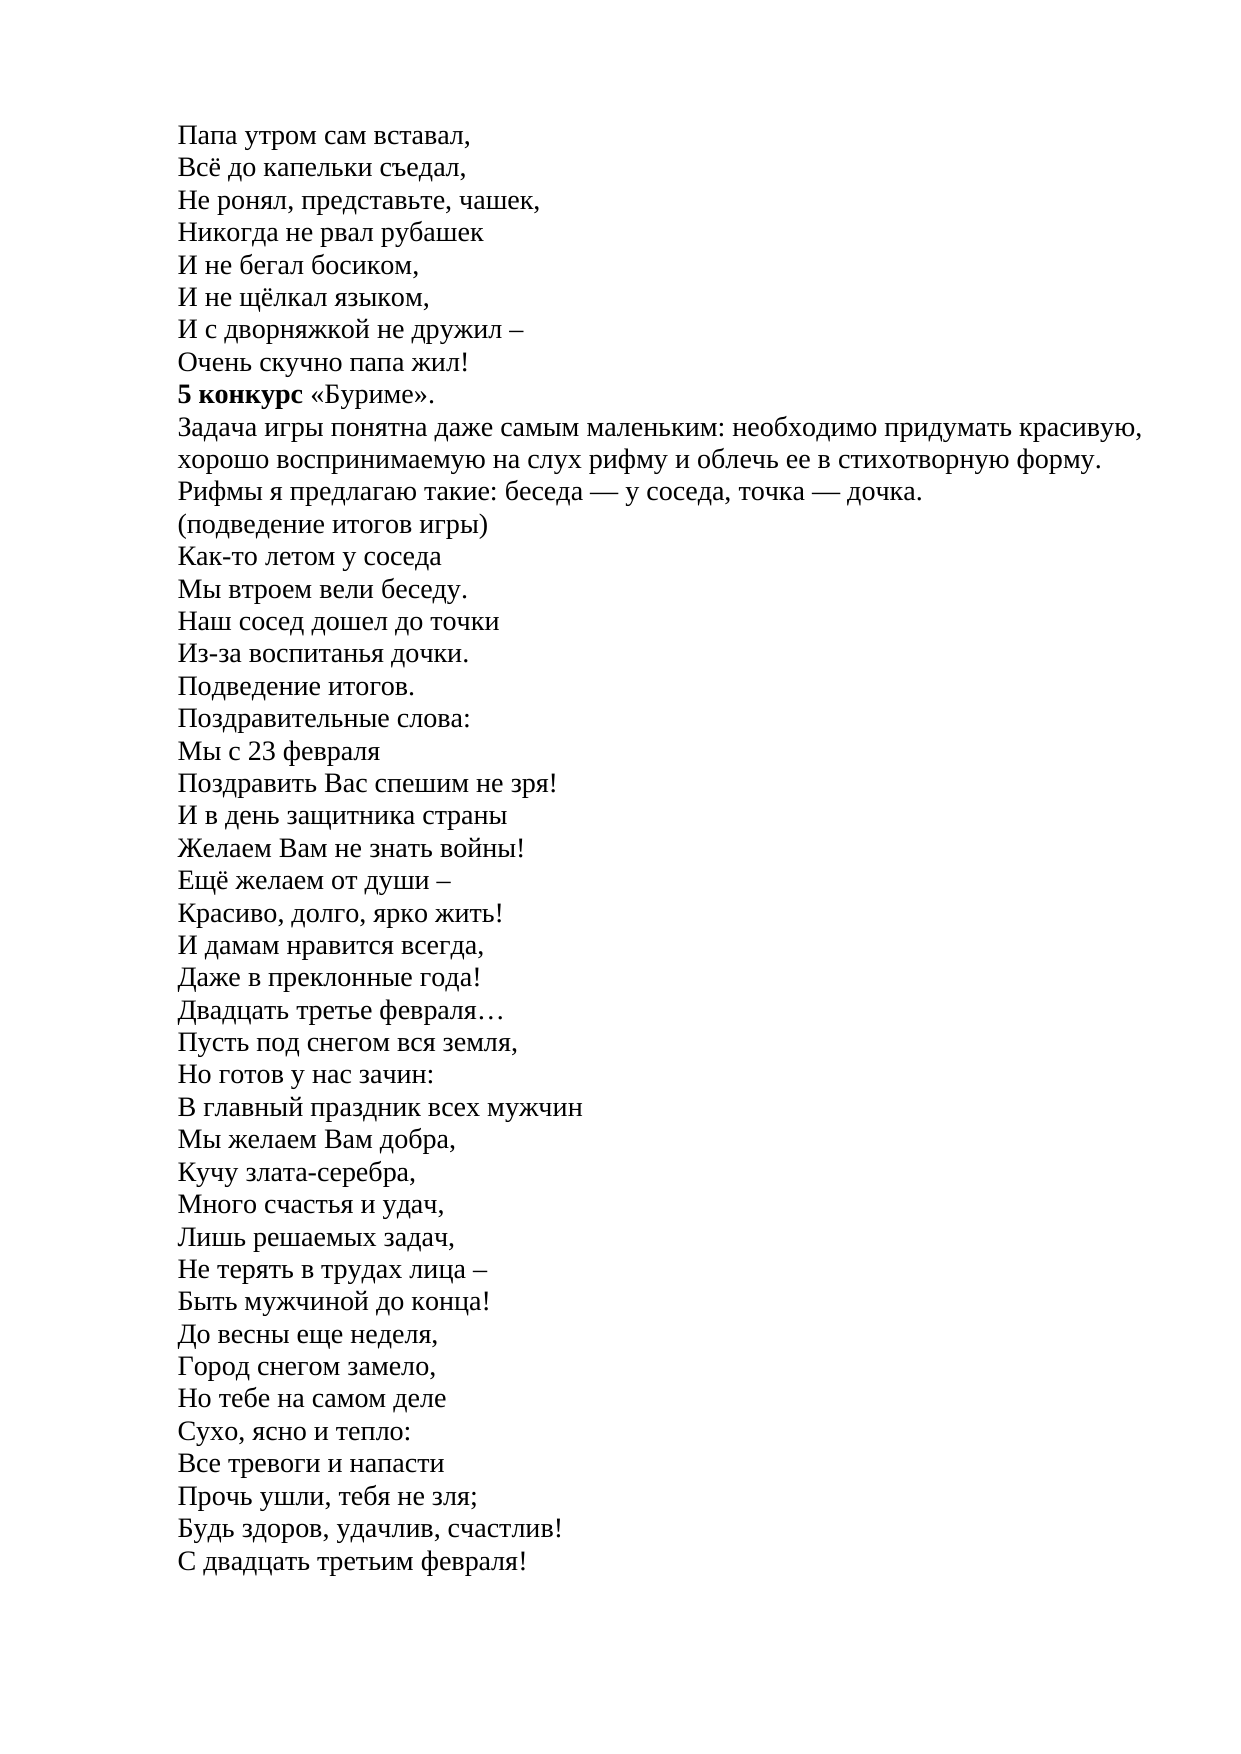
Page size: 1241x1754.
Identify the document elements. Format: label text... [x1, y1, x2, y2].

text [177, 118, 1152, 993]
text Двадцать третье февраля… Пусть под снегом вся земля, Но готов у нас зачин: В главный праздник всех мужчин Мы желаем Вам добра, Кучу злата-серебра, Много счастья и удач, Лишь решаемых задач, Не терять в трудах лица – Быть мужчиной до конца! [177, 993, 1152, 1317]
text До весны еще неделя, Город снегом замело, Но тебе на самом деле Сухо, ясно и тепло: Все тревоги и напасти Прочь ушли, тебя не зля; Будь здоров, удачлив, счастлив! С двадцать третьим февраля! [177, 1317, 1152, 1576]
